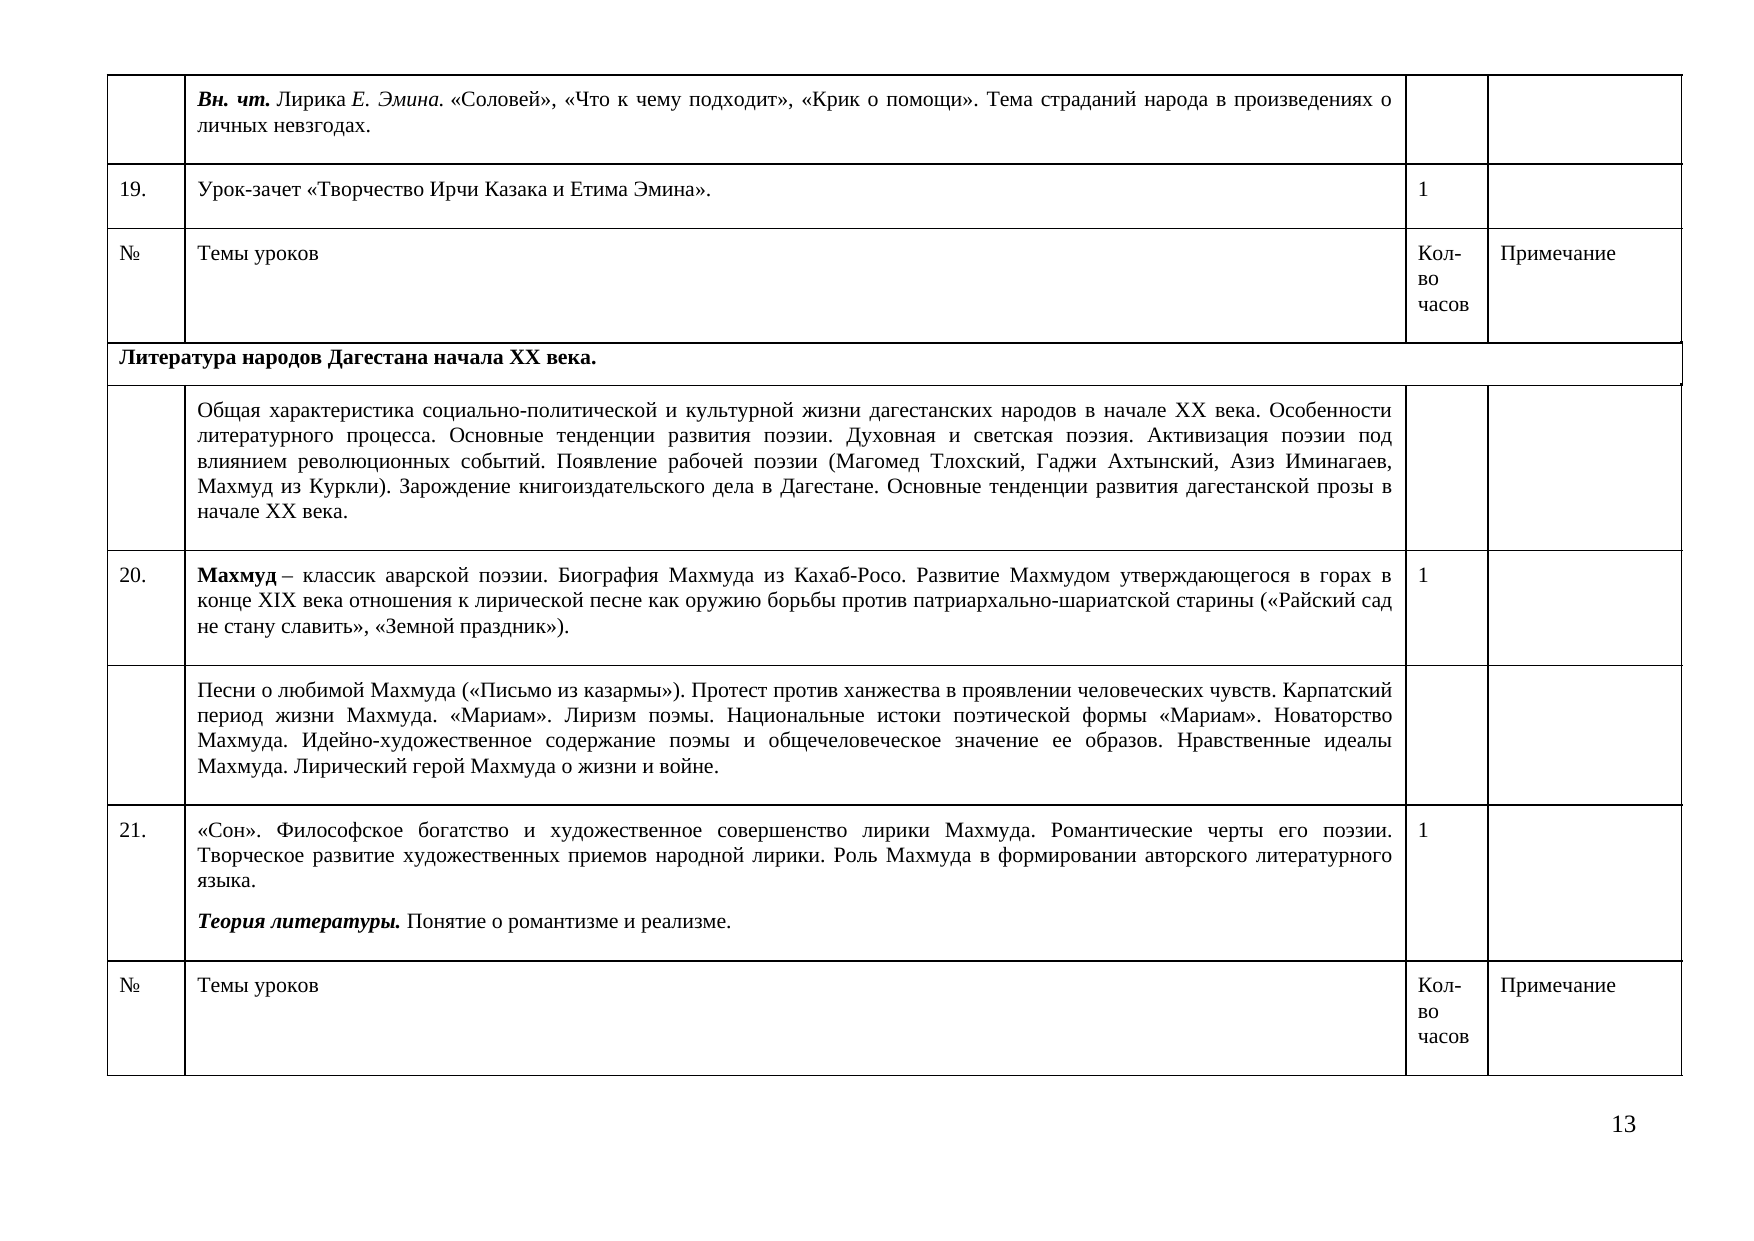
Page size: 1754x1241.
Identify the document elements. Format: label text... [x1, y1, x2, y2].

table_cell Примечание [1489, 962, 1681, 1074]
table_cell [1407, 386, 1487, 550]
table_cell Темы уроков [186, 962, 1405, 1074]
table_cell [1407, 666, 1487, 804]
table_cell Примечание [1489, 229, 1681, 342]
table_cell Общая характеристика социально-политической и культурной жизни дагестанских народов в начале ХХ века. Особенности литературного процесса. Основные тенденции развития поэзии. Духовная и светская поэзия. Активизация поэзии под влиянием революционных событий. Появление рабочей поэзии (Магомед Тлохский, Гаджи Ахтынский, Азиз Иминагаев, Махмуд из Куркли). Зарождение книгоиздательского дела в Дагестане. Основные тенденции развития дагестанской прозы в начале ХХ века. [186, 386, 1405, 550]
table_cell Вн. чт. Лирика Е. Эмина. «Соловей», «Что к чему подходит», «Крик о помощи». Тема страданий народа в произведениях о личных невзгодах. [186, 76, 1405, 163]
table_cell [1489, 551, 1681, 664]
table_cell [1489, 806, 1681, 960]
table_cell Кол-во часов [1407, 962, 1487, 1074]
table_cell Урок-зачет «Творчество Ирчи Казака и Етима Эмина». [186, 165, 1405, 228]
table_cell № [108, 229, 184, 342]
table_cell Махмуд – классик аварской поэзии. Биография Махмуда из Кахаб-Росо. Развитие Махмудом утверждающегося в горах в конце XIX века отношения к лирической песне как оружию борьбы против патриархально-шариатской старины («Райский сад не стану славить», «Земной праздник»). [186, 551, 1405, 664]
table_cell 19. [108, 165, 184, 228]
table_cell [1489, 386, 1681, 550]
table_cell 1 [1407, 551, 1487, 664]
table_cell [108, 666, 184, 804]
table_cell «Сон». Философское богатство и художественное совершенство лирики Махмуда. Романтические черты его поэзии. Творческое развитие художественных приемов народной лирики. Роль Махмуда в формировании авторского литературного языка. Теория литературы. Понятие о романтизме и реализме. [186, 806, 1405, 960]
table_cell 21. [108, 806, 184, 960]
table_cell Литература народов Дагестана начала ХХ века. [108, 344, 1682, 385]
table_cell [1489, 165, 1681, 228]
table_cell [1489, 666, 1681, 804]
table_cell Песни о любимой Махмуда («Письмо из казармы»). Протест против ханжества в проявлении человеческих чувств. Карпатский период жизни Махмуда. «Мариам». Лиризм поэмы. Национальные истоки поэтической формы «Мариам». Новаторство Махмуда. Идейно-художественное содержание поэмы и общечеловеческое значение ее образов. Нравственные идеалы Махмуда. Лирический герой Махмуда о жизни и войне. [186, 666, 1405, 804]
table_cell [1489, 76, 1681, 163]
table_cell [108, 386, 184, 550]
table_cell 1 [1407, 806, 1487, 960]
table_cell Темы уроков [186, 229, 1405, 342]
table_cell [108, 76, 184, 163]
table_cell [1407, 76, 1487, 163]
table_cell 20. [108, 551, 184, 664]
table_cell № [108, 962, 184, 1074]
table_cell 1 [1407, 165, 1487, 228]
table_cell Кол-во часов [1407, 229, 1487, 342]
